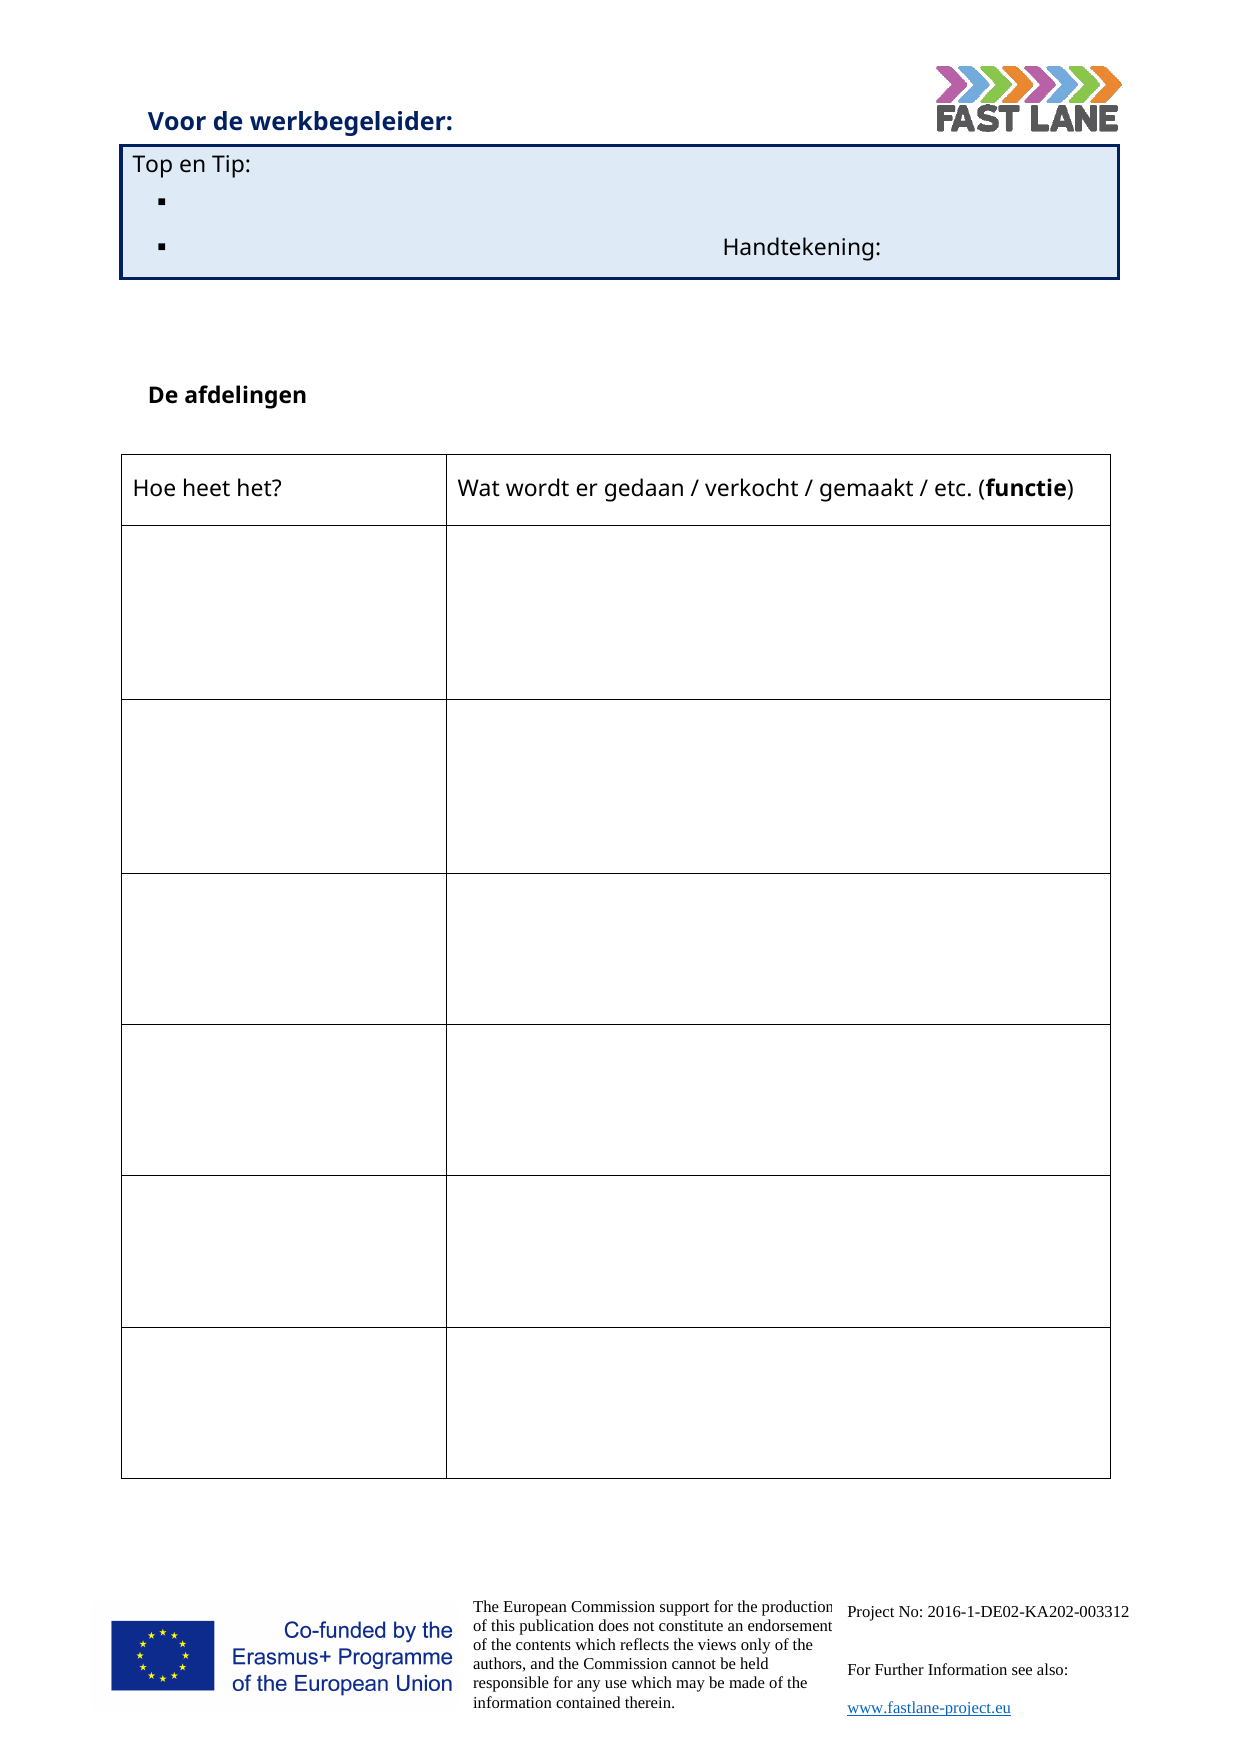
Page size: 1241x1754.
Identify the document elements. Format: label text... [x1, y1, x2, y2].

table_cell [122, 1025, 446, 1175]
picture [919, 50, 1135, 155]
text De afdelingen [148, 379, 1107, 411]
table_cell [122, 700, 446, 872]
table_cell [122, 874, 446, 1024]
table_cell [447, 1328, 1110, 1478]
table_header Hoe heet het? [122, 455, 446, 525]
text Voor de werkbegeleider: [148, 103, 1107, 137]
table_cell [122, 526, 446, 699]
table_cell [447, 526, 1110, 699]
picture [90, 1601, 458, 1711]
table_cell [122, 1328, 446, 1478]
table_cell [447, 1176, 1110, 1327]
table_cell [447, 1025, 1110, 1175]
table_header Wat wordt er gedaan / verkocht / gemaakt / etc. (functie) [447, 455, 1110, 525]
table_header Top en Tip: Handtekening: [123, 147, 1117, 277]
table_cell [447, 874, 1110, 1024]
table_cell [447, 700, 1110, 872]
table_cell [122, 1176, 446, 1327]
